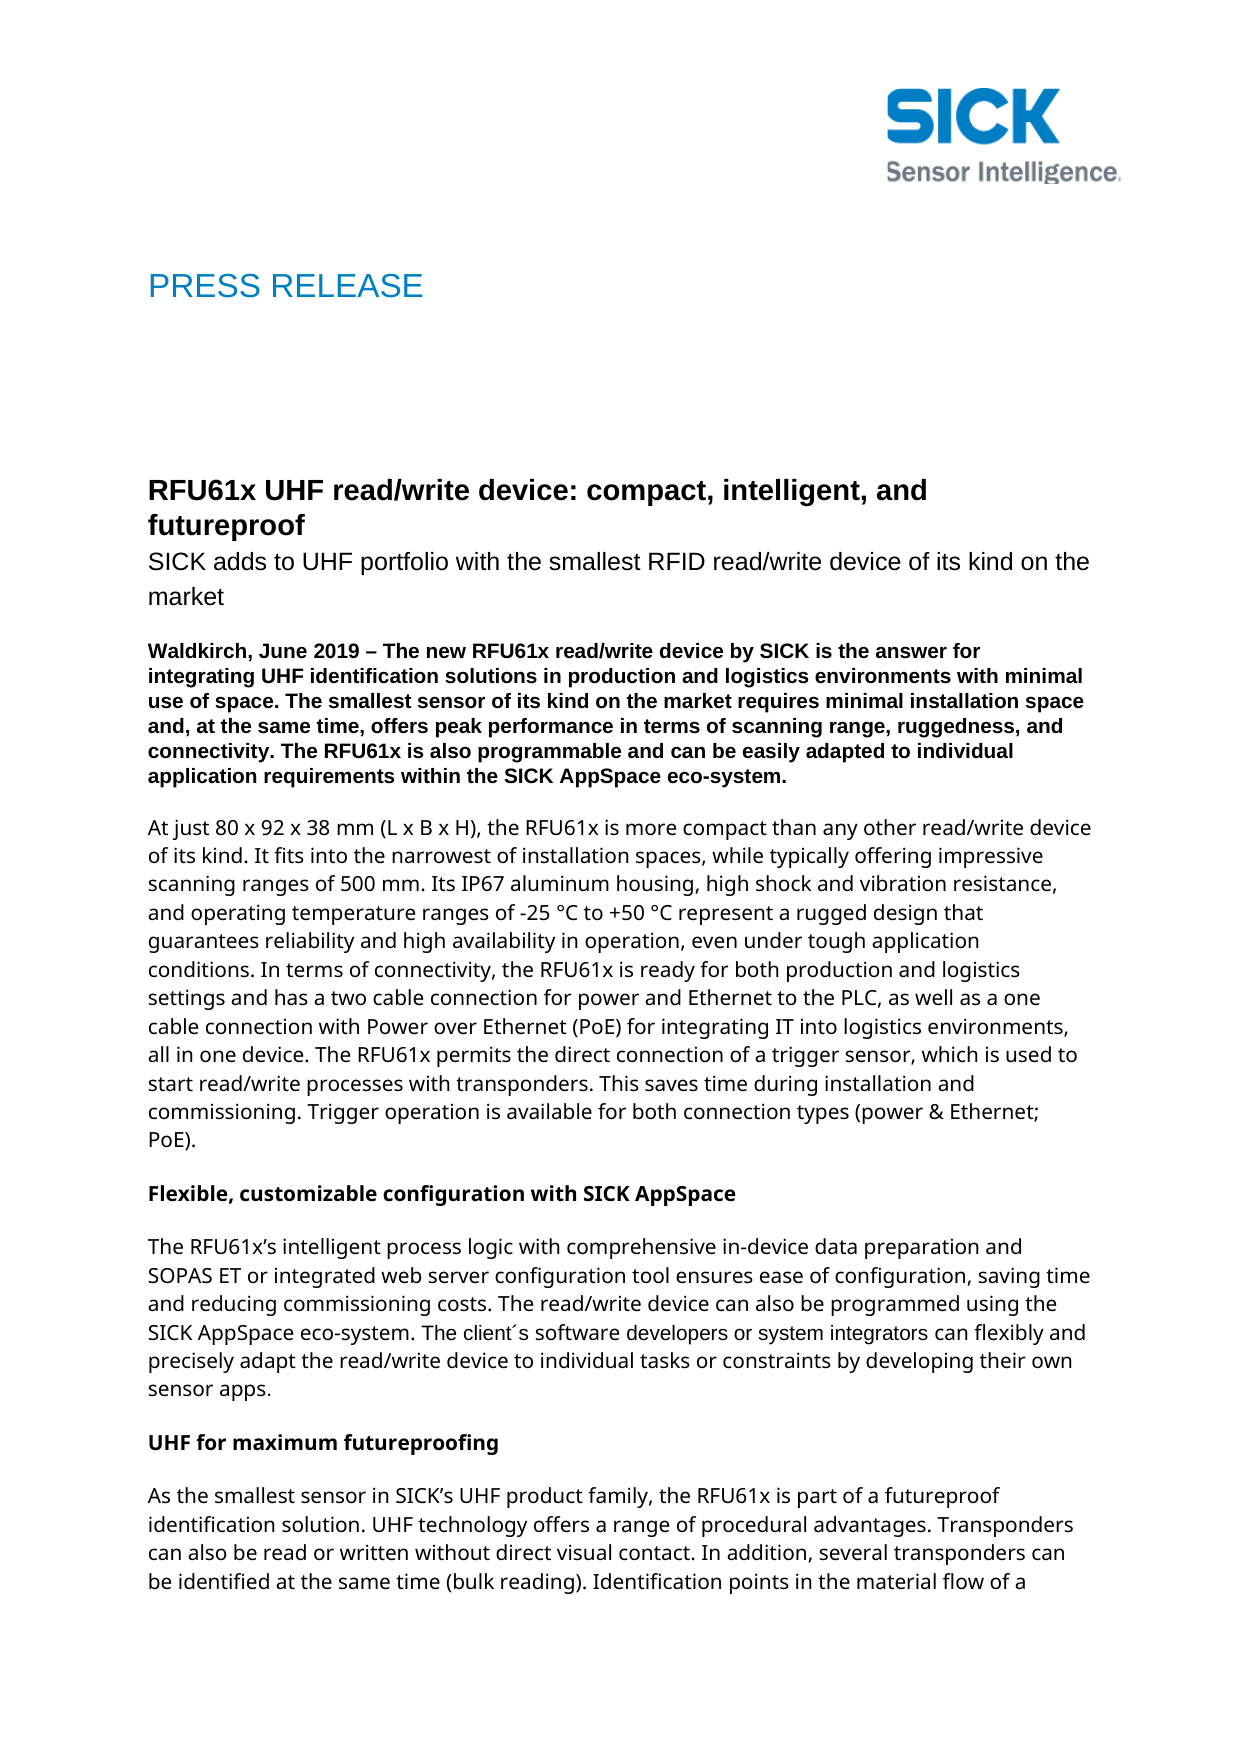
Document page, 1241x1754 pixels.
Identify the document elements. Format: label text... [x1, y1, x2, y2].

text Waldkirch, June 2019 – The new RFU61x read/write device by SICK is the answer for integrating UHF identification solutions in production and logistics environments with minimal use of space. The smallest sensor of its kind on the market requires minimal installation space and, at the same time, offers peak performance in terms of scanning range, ruggedness, and connectivity. The RFU61x is also programmable and can be easily adapted to individual application requirements within the SICK AppSpace eco-system. [148, 638, 1092, 788]
text At just 80 x 92 x 38 mm (L x B x H), the RFU61x is more compact than any other read/write device of its kind. It fits into the narrowest of installation spaces, while typically offering impressive scanning ranges of 500 mm. Its IP67 aluminum housing, high shock and vibration resistance, and operating temperature ranges of -25 °C to +50 °C represent a rugged design that guarantees reliability and high availability in operation, even under tough application conditions. In terms of connectivity, the RFU61x is ready for both production and logistics settings and has a two cable connection for power and Ethernet to the PLC, as well as a one cable connection with Power over Ethernet (PoE) for integrating IT into logistics environments, all in one device. The RFU61x permits the direct connection of a trigger sensor, which is used to start read/write processes with transponders. This saves time during installation and commissioning. Trigger operation is available for both connection types (power & Ethernet; PoE). [148, 813, 1092, 1154]
text Flexible, customizable configuration with SICK AppSpace [148, 1179, 1092, 1207]
subtitle SICK adds to UHF portfolio with the smallest RFID read/write device of its kind on the market [148, 543, 1092, 613]
subtitle RFU61x UHF read/write device: compact, intelligent, and futureproof [148, 266, 1092, 543]
text UHF for maximum futureproofing [148, 1428, 1092, 1456]
picture [886, 88, 1120, 183]
text The RFU61x’s intelligent process logic with comprehensive in-device data preparation and SOPAS ET or integrated web server configuration tool ensures ease of configuration, saving time and reducing commissioning costs. The read/write device can also be programmed using the SICK AppSpace eco-system. The client´s software developers or system integrators can flexibly and precisely adapt the read/write device to individual tasks or constraints by developing their own sensor apps. [148, 1232, 1092, 1403]
